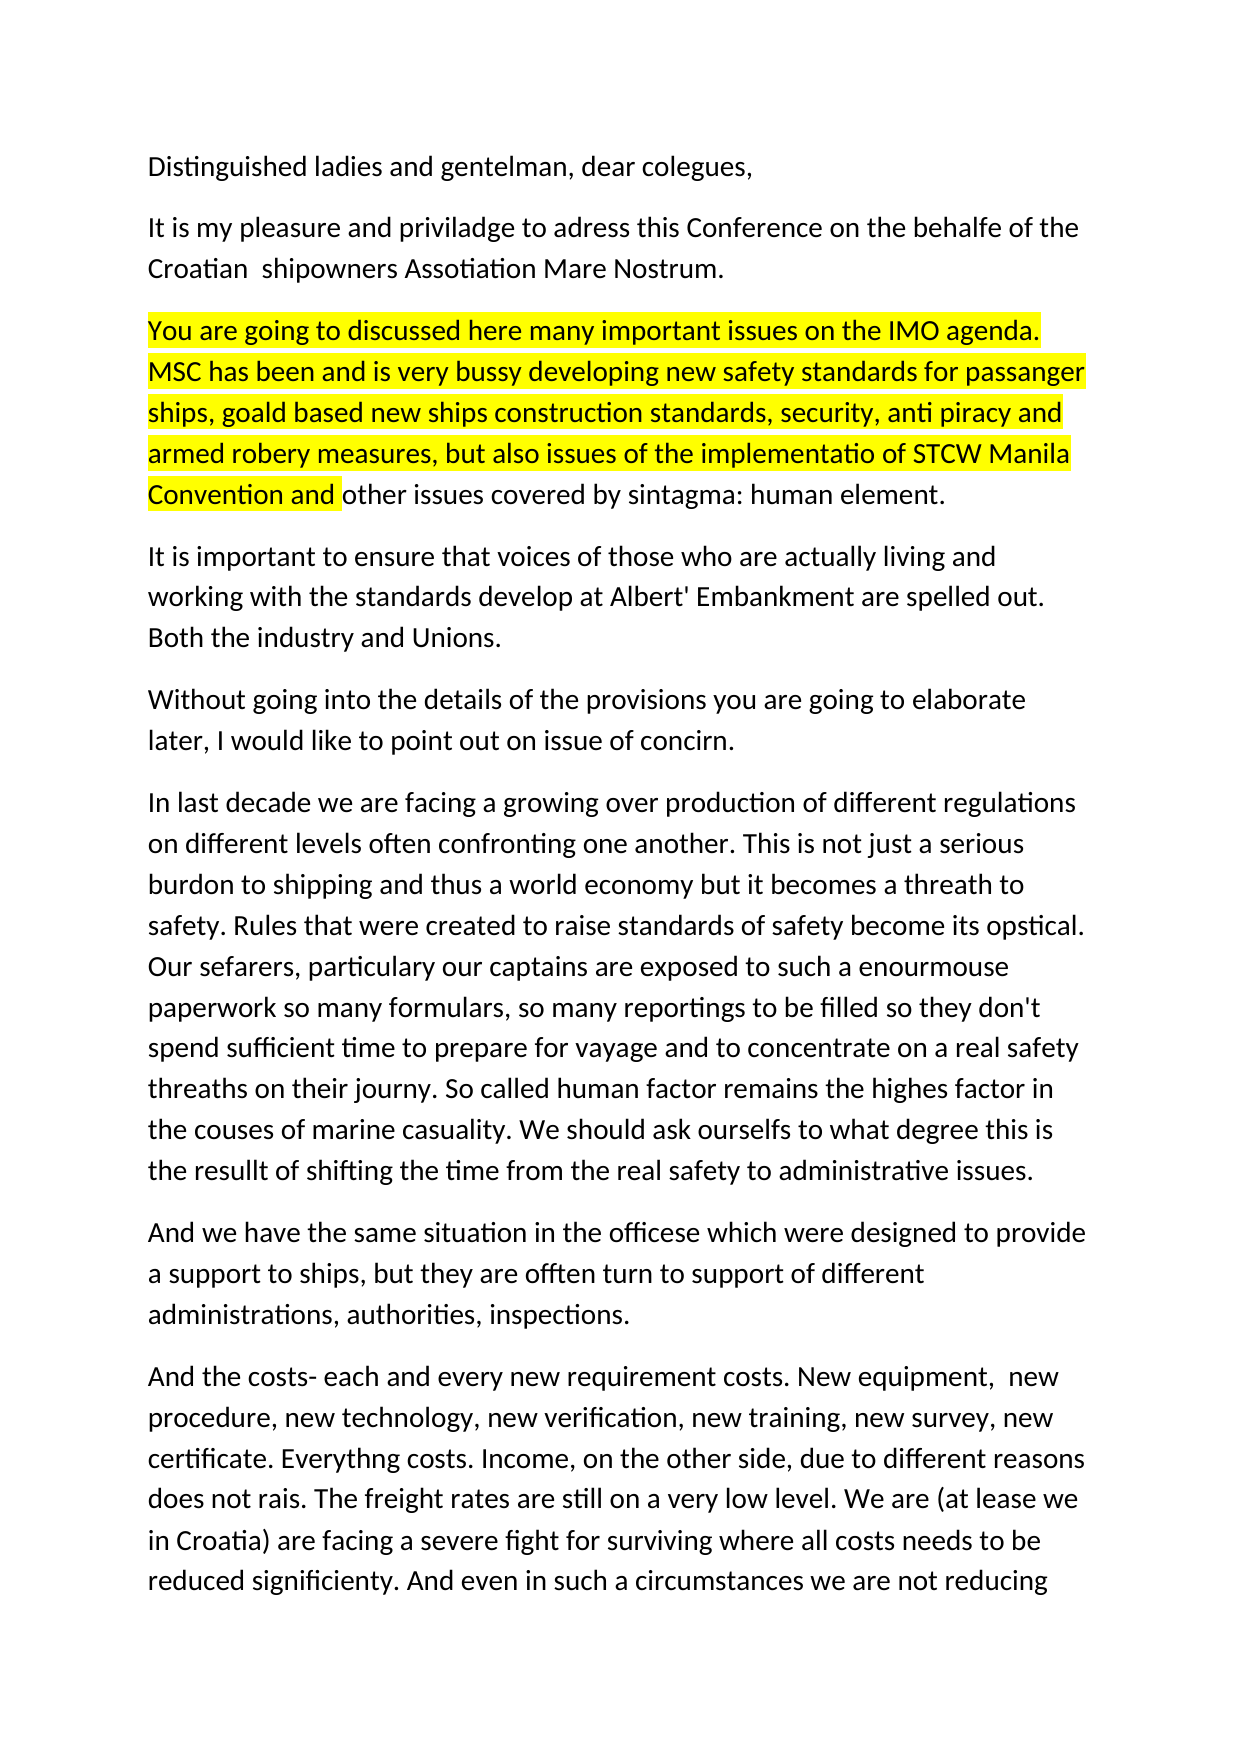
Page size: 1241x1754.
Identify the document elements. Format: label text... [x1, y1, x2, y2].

text Distinguished ladies and gentelman, dear colegues, [148, 148, 1093, 183]
text And we have the same situation in the officese which were designed to provide a support to ships, but they are offten turn to support of different administrations, authorities, inspections. [148, 1214, 1093, 1332]
text It is important to ensure that voices of those who are actually living and working with the standards develop at Albert' Embankment are spelled out. Both the industry and Unions. [148, 538, 1093, 655]
text In last decade we are facing a growing over production of different regulations on different levels often confronting one another. This is not just a serious burdon to shipping and thus a world economy but it becomes a threath to safety. Rules that were created to raise standards of safety become its opstical. Our sefarers, particulary our captains are exposed to such a enourmouse paperwork so many formulars, so many reportings to be filled so they don't spend sufficient time to prepare for vayage and to concentrate on a real safety threaths on their journy. So called human factor remains the highes factor in the couses of marine casuality. We should ask ourselfs to what degree this is the resullt of shifting the time from the real safety to administrative issues. [148, 784, 1093, 1188]
text You are going to discussed here many important issues on the IMO agenda. MSC has been and is very bussy developing new safety standards for passanger ships, goald based new ships construction standards, security, anti piracy and armed robery measures, but also issues of the implementatio of STCW Manila Convention and other issues covered by sintagma: human element. [148, 312, 1093, 511]
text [148, 1358, 1093, 1598]
text Without going into the details of the provisions you are going to elaborate later, I would like to point out on issue of concirn. [148, 681, 1093, 758]
text It is my pleasure and priviladge to adress this Conference on the behalfe of the Croatian shipowners Assotiation Mare Nostrum. [148, 209, 1093, 286]
